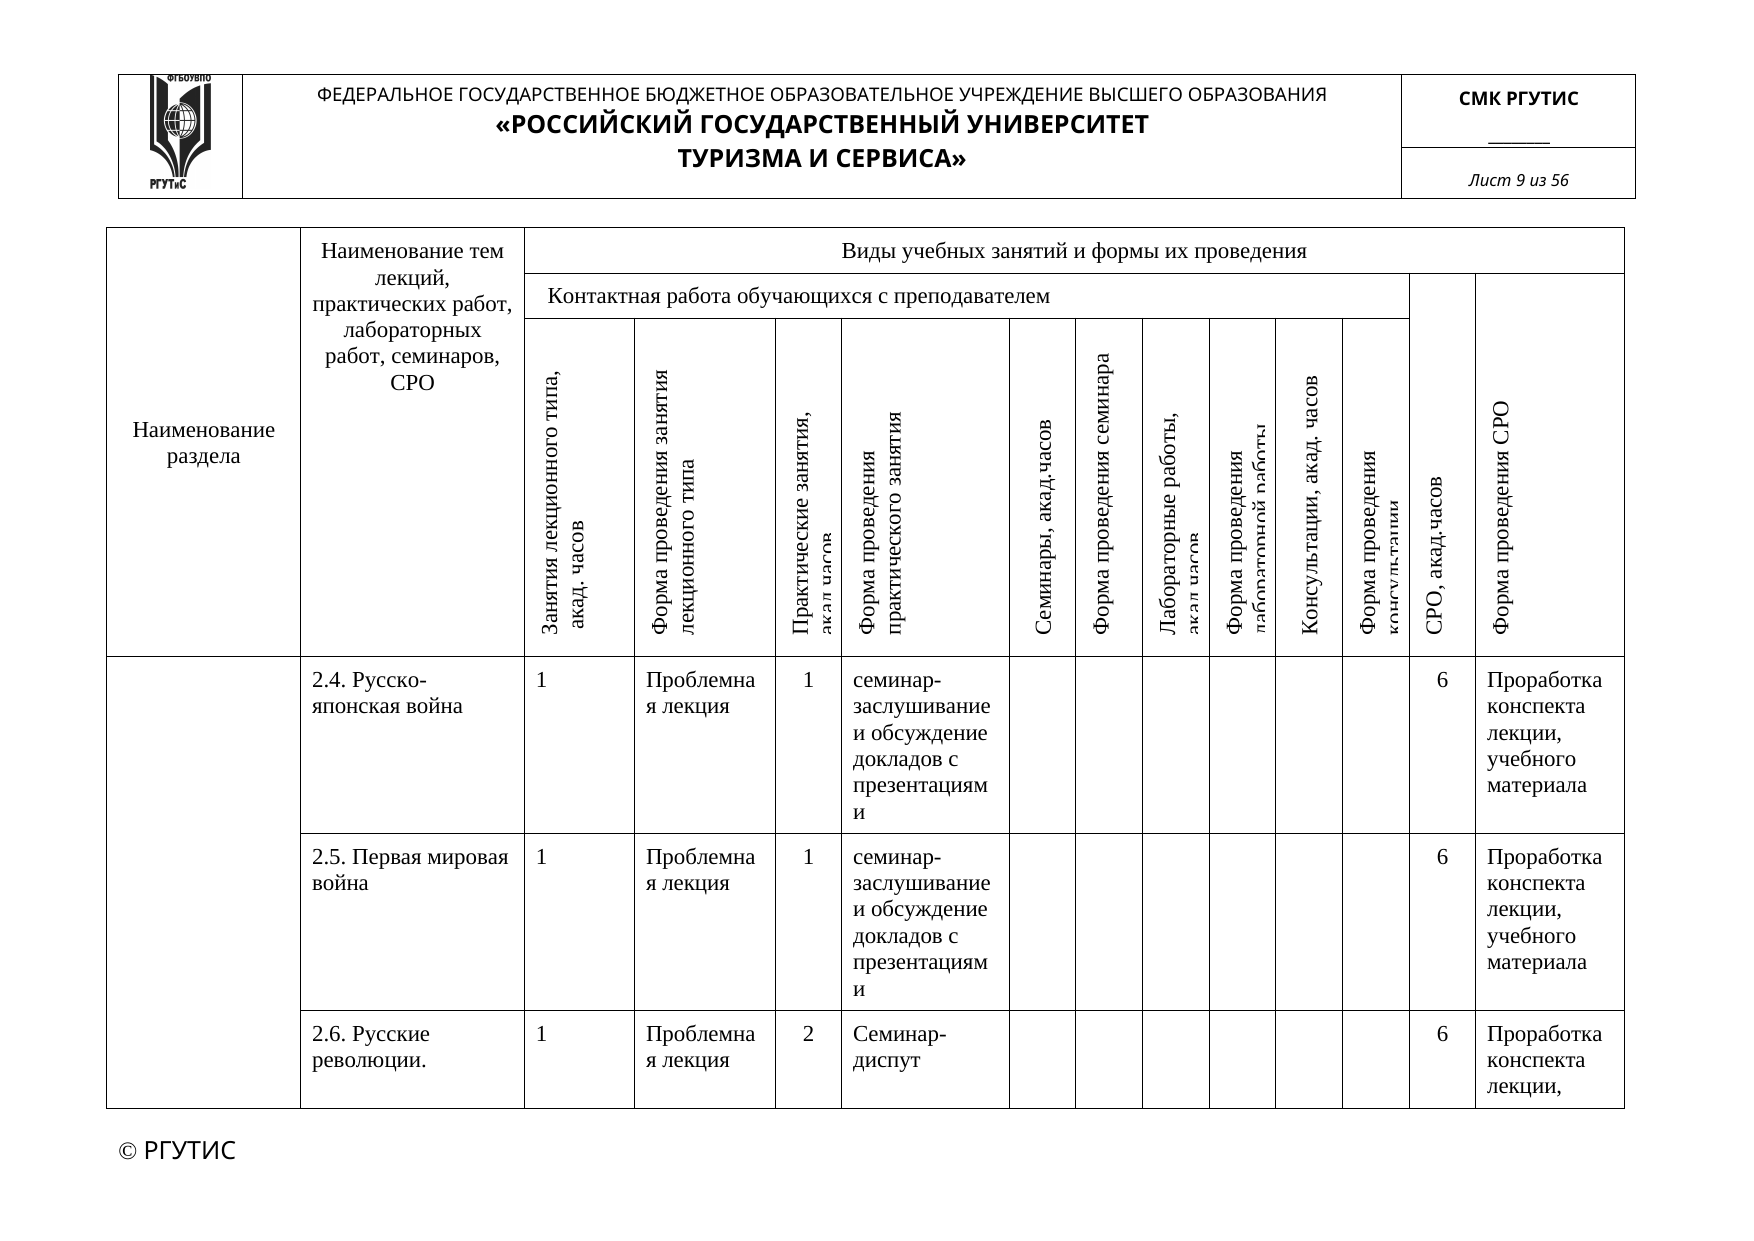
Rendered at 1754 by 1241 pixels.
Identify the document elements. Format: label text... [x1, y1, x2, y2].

table_cell [1143, 657, 1209, 833]
table_cell Практические занятия, акад.часов [776, 319, 841, 656]
table_cell 6 [1410, 834, 1475, 1010]
table_cell семинар-заслушивание и обсуждение докладов с презентациями [842, 657, 1009, 833]
table_cell [1010, 834, 1075, 1010]
table_cell Проработка конспекта лекции, учебного материала [1476, 834, 1624, 1010]
table_cell Лабораторные работы, акад.часов [1143, 319, 1209, 656]
table_cell Консультации, акад. часов [1276, 319, 1342, 656]
table_cell Проработка конспекта лекции, учебного материала [1476, 657, 1624, 833]
table_cell Проработка конспекта лекции, учебного материала [1476, 1011, 1624, 1108]
table_cell Форма проведения практического занятия [842, 319, 1009, 656]
table_cell [1143, 834, 1209, 1010]
table_cell СРО, акад.часов [1410, 274, 1475, 656]
table_cell Форма проведения семинара [1076, 319, 1142, 656]
table_cell 6 [1410, 1011, 1475, 1108]
table_cell [1343, 834, 1409, 1010]
table_header Наименование раздела [107, 228, 300, 656]
table_cell 2.4. Русско-японская война [301, 657, 524, 833]
table_cell [1076, 834, 1142, 1010]
table_cell 1 [525, 657, 634, 833]
table_cell 2 [776, 1011, 841, 1108]
table_cell 1 [525, 834, 634, 1010]
table_cell Занятия лекционного типа, акад. часов [525, 319, 634, 656]
table_cell Форма проведения консультации [1343, 319, 1409, 656]
table_cell [1076, 657, 1142, 833]
table_cell семинар-заслушивание и обсуждение докладов с презентациями [842, 834, 1009, 1010]
table_cell Семинар-диспут [842, 1011, 1009, 1108]
table_cell 2.6. Русские революции. [301, 1011, 524, 1108]
picture [150, 75, 211, 189]
table_cell [1010, 657, 1075, 833]
table_cell 1 [776, 834, 841, 1010]
table_cell Проблемная лекция [635, 834, 775, 1010]
table_cell [1010, 1011, 1075, 1108]
table_cell [1343, 657, 1409, 833]
table_cell 6 [1410, 657, 1475, 833]
table_cell 1 [525, 1011, 634, 1108]
table_cell Проблемная лекция [635, 657, 775, 833]
table_cell Форма проведения СРО [1476, 274, 1624, 656]
table_cell [1276, 834, 1342, 1010]
table_cell Проблемная лекция [635, 1011, 775, 1108]
table_cell 2.5. Первая мировая война [301, 834, 524, 1010]
table_cell [1076, 1011, 1142, 1108]
table_cell Контактная работа обучающихся с преподавателем [525, 274, 1409, 317]
table_cell [1276, 657, 1342, 833]
table_header Виды учебных занятий и формы их проведения [525, 228, 1624, 272]
table_cell [1210, 834, 1275, 1010]
table_cell 1 [776, 657, 841, 833]
table_cell [1210, 657, 1275, 833]
table_cell Форма проведения занятия лекционного типа [635, 319, 775, 656]
table_cell [1143, 1011, 1209, 1108]
table_cell [1210, 1011, 1275, 1108]
table_cell Форма проведения лабораторной работы [1210, 319, 1275, 656]
table_cell Семинары, акад.часов [1010, 319, 1075, 656]
table_cell [1276, 1011, 1342, 1108]
table_header Наименование тем лекций, практических работ, лабораторных работ, семинаров, СРО [301, 228, 524, 656]
table_cell [1343, 1011, 1409, 1108]
